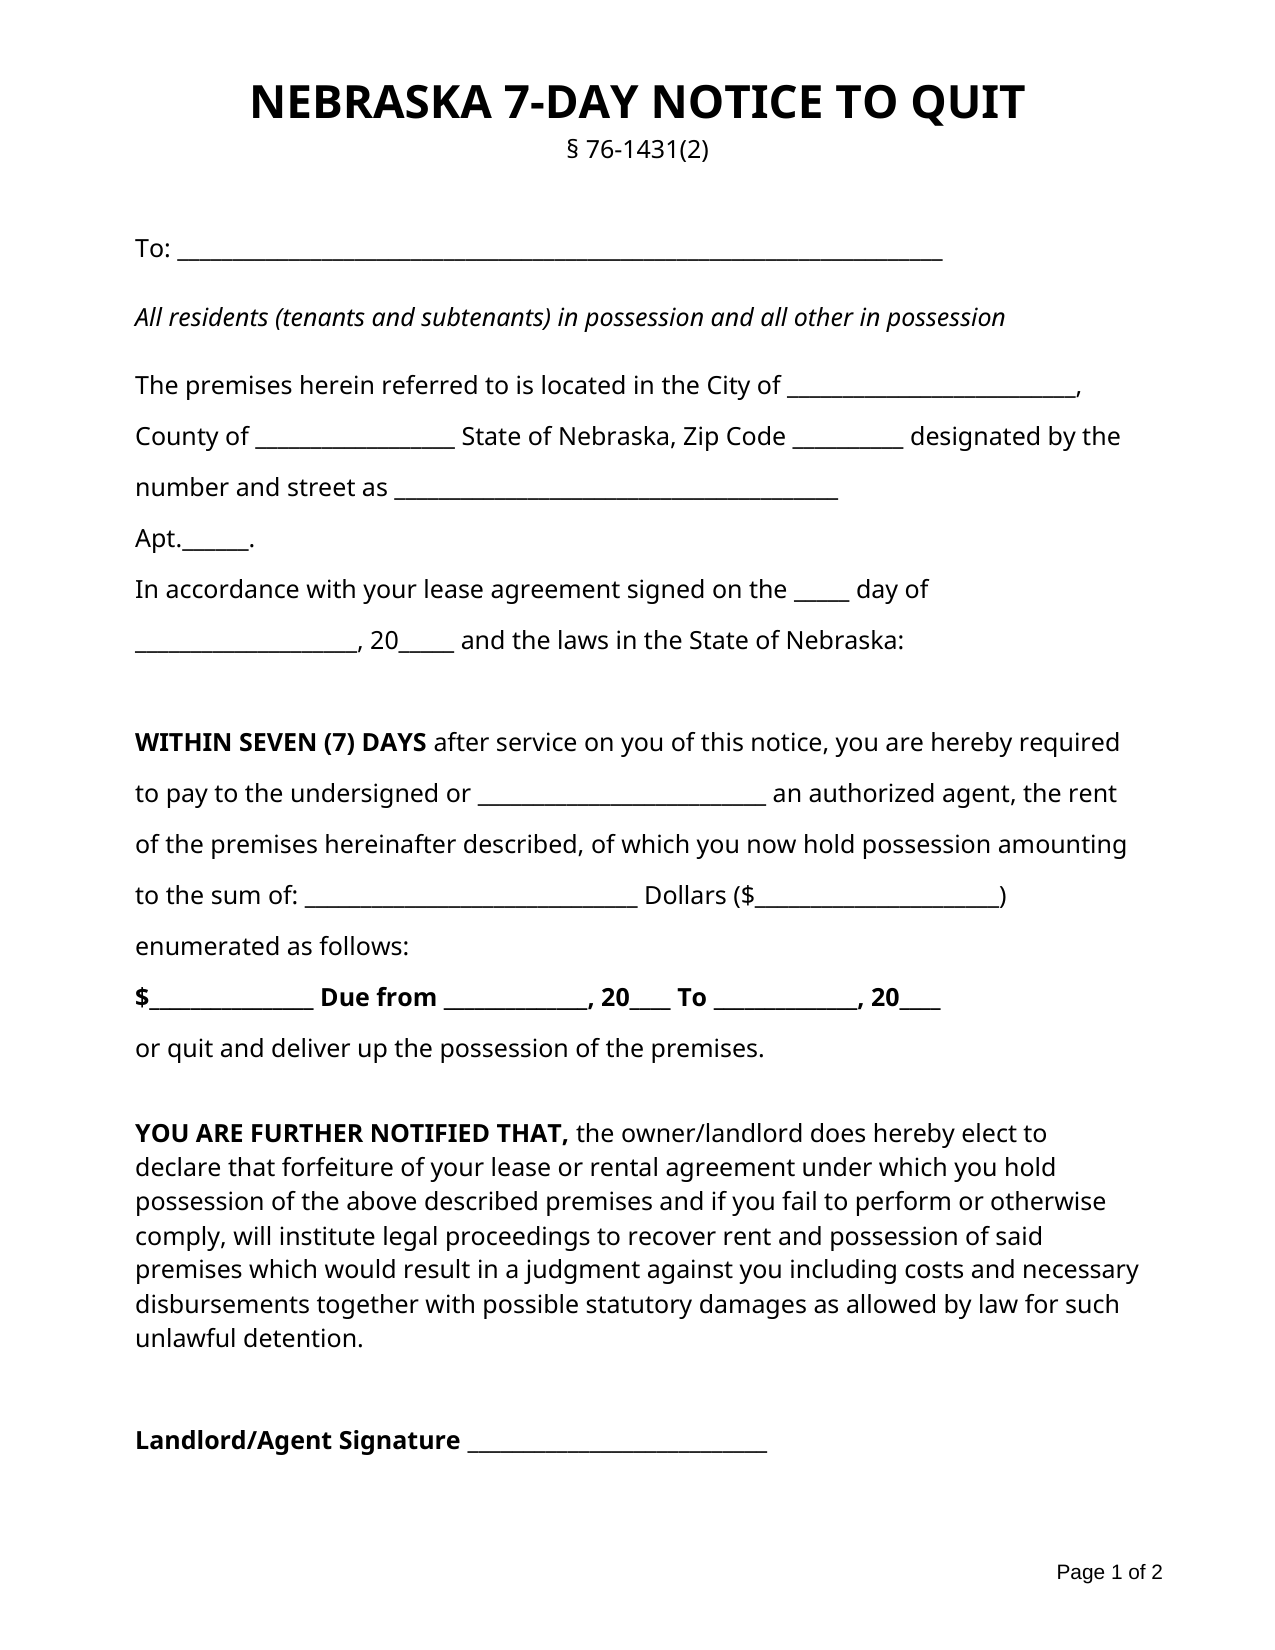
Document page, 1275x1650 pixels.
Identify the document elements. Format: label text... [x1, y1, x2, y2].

text Apt.______. [135, 520, 1140, 554]
text In accordance with your lease agreement signed on the _____ day of ____________________, 20_____ and the laws in the State of Nebraska: [135, 571, 1140, 657]
text Landlord/Agent Signature ___________________________ [135, 1422, 1140, 1457]
text YOU ARE FURTHER NOTIFIED THAT, the owner/landlord does hereby elect to declare that forfeiture of your lease or rental agreement under which you hold possession of the above described premises and if you fail to perform or otherwise comply, will institute legal proceedings to recover rent and possession of said premises which would result in a judgment against you including costs and necessary disbursements together with possible statutory damages as allowed by law for such unlawful detention. [135, 1116, 1140, 1354]
text WITHIN SEVEN (7) DAYS after service on you of this notice, you are hereby required to pay to the undersigned or __________________________ an authorized agent, the rent of the premises hereinafter described, of which you now hold possession amounting to the sum of: ______________________________ Dollars ($______________________) enumerated as follows: [135, 724, 1140, 963]
text The premises herein referred to is located in the City of __________________________, [135, 367, 1140, 401]
text or quit and deliver up the possession of the premises. [135, 1031, 1140, 1065]
text County of __________________ State of Nebraska, Zip Code __________ designated by the number and street as ________________________________________ [135, 418, 1140, 503]
text To: _____________________________________________________________________ [135, 231, 1140, 265]
text NEBRASKA 7-DAY NOTICE TO QUIT [135, 69, 1140, 132]
text $________________ Due from ______________, 20____ To ______________, 20____ [135, 980, 1140, 1014]
text All residents (tenants and subtenants) in possession and all other in possession [135, 299, 1140, 333]
text § 76-1431(2) [135, 132, 1140, 166]
